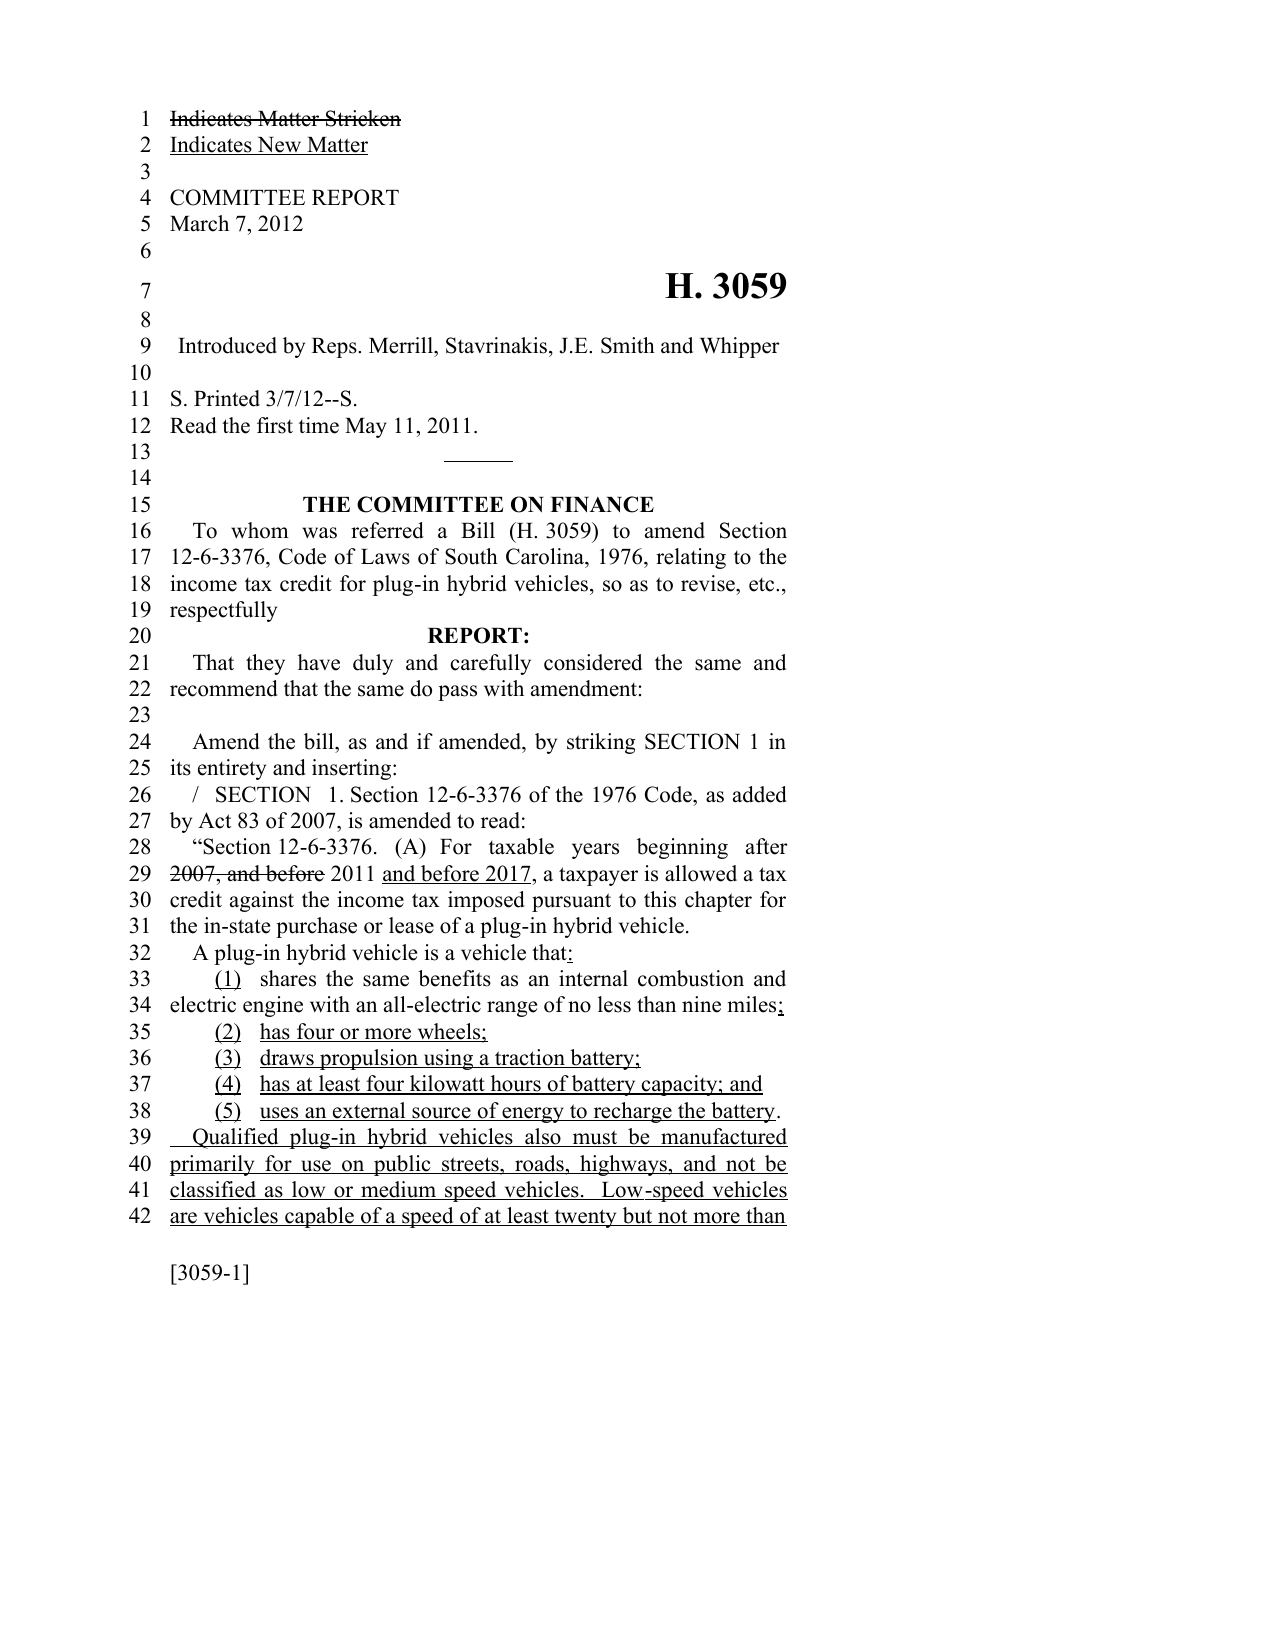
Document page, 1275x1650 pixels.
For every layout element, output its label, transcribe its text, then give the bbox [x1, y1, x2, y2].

text REPORT: [169, 622, 787, 649]
text (3) draws propulsion using a traction battery; [169, 1044, 787, 1071]
text To whom was referred a Bill (H. 3059) to amend Section 12-6-3376, Code of Laws of South Carolina, 1976, relating to the income tax credit for plug-in hybrid vehicles, so as to revise, etc., respectfully [169, 517, 787, 622]
text H. 3059 [169, 263, 787, 306]
text S. Printed 3/7/12--S. [169, 385, 787, 412]
text COMMITTEE REPORT [169, 184, 787, 210]
text March 7, 2012 [169, 210, 787, 237]
text Indicates New Matter [169, 131, 787, 158]
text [169, 1200, 787, 1225]
text (1) shares the same benefits as an internal combustion and electric engine with an all-electric range of no less than nine miles; [169, 965, 787, 1018]
text “Section 12-6-3376. (A) For taxable years beginning after 2007, and before 2011 and before 2017, a taxpayer is allowed a tax credit against the income tax imposed pursuant to this chapter for the in-state purchase or lease of a plug-in hybrid vehicle. [169, 833, 787, 939]
text That they have duly and carefully considered the same and recommend that the same do pass with amendment: [169, 649, 787, 702]
text (2) has four or more wheels; [169, 1018, 787, 1044]
text (4) has at least four kilowatt hours of battery capacity; and [169, 1071, 787, 1097]
text (5) uses an external source of energy to recharge the battery. [169, 1097, 787, 1123]
text / SECTION 1. Section 12-6-3376 of the 1976 Code, as added by Act 83 of 2007, is amended to read: [169, 781, 787, 833]
text Read the first time May 11, 2011. [169, 412, 787, 438]
text Indicates Matter Stricken [169, 105, 787, 131]
text THE COMMITTEE ON FINANCE [169, 491, 787, 517]
text Introduced by Reps. Merrill, Stavrinakis, J.E. Smith and Whipper [169, 333, 787, 359]
text A plug-in hybrid vehicle is a vehicle that: [169, 939, 787, 965]
text Amend the bill, as and if amended, by striking SECTION 1 in its entirety and inserting: [169, 728, 787, 781]
